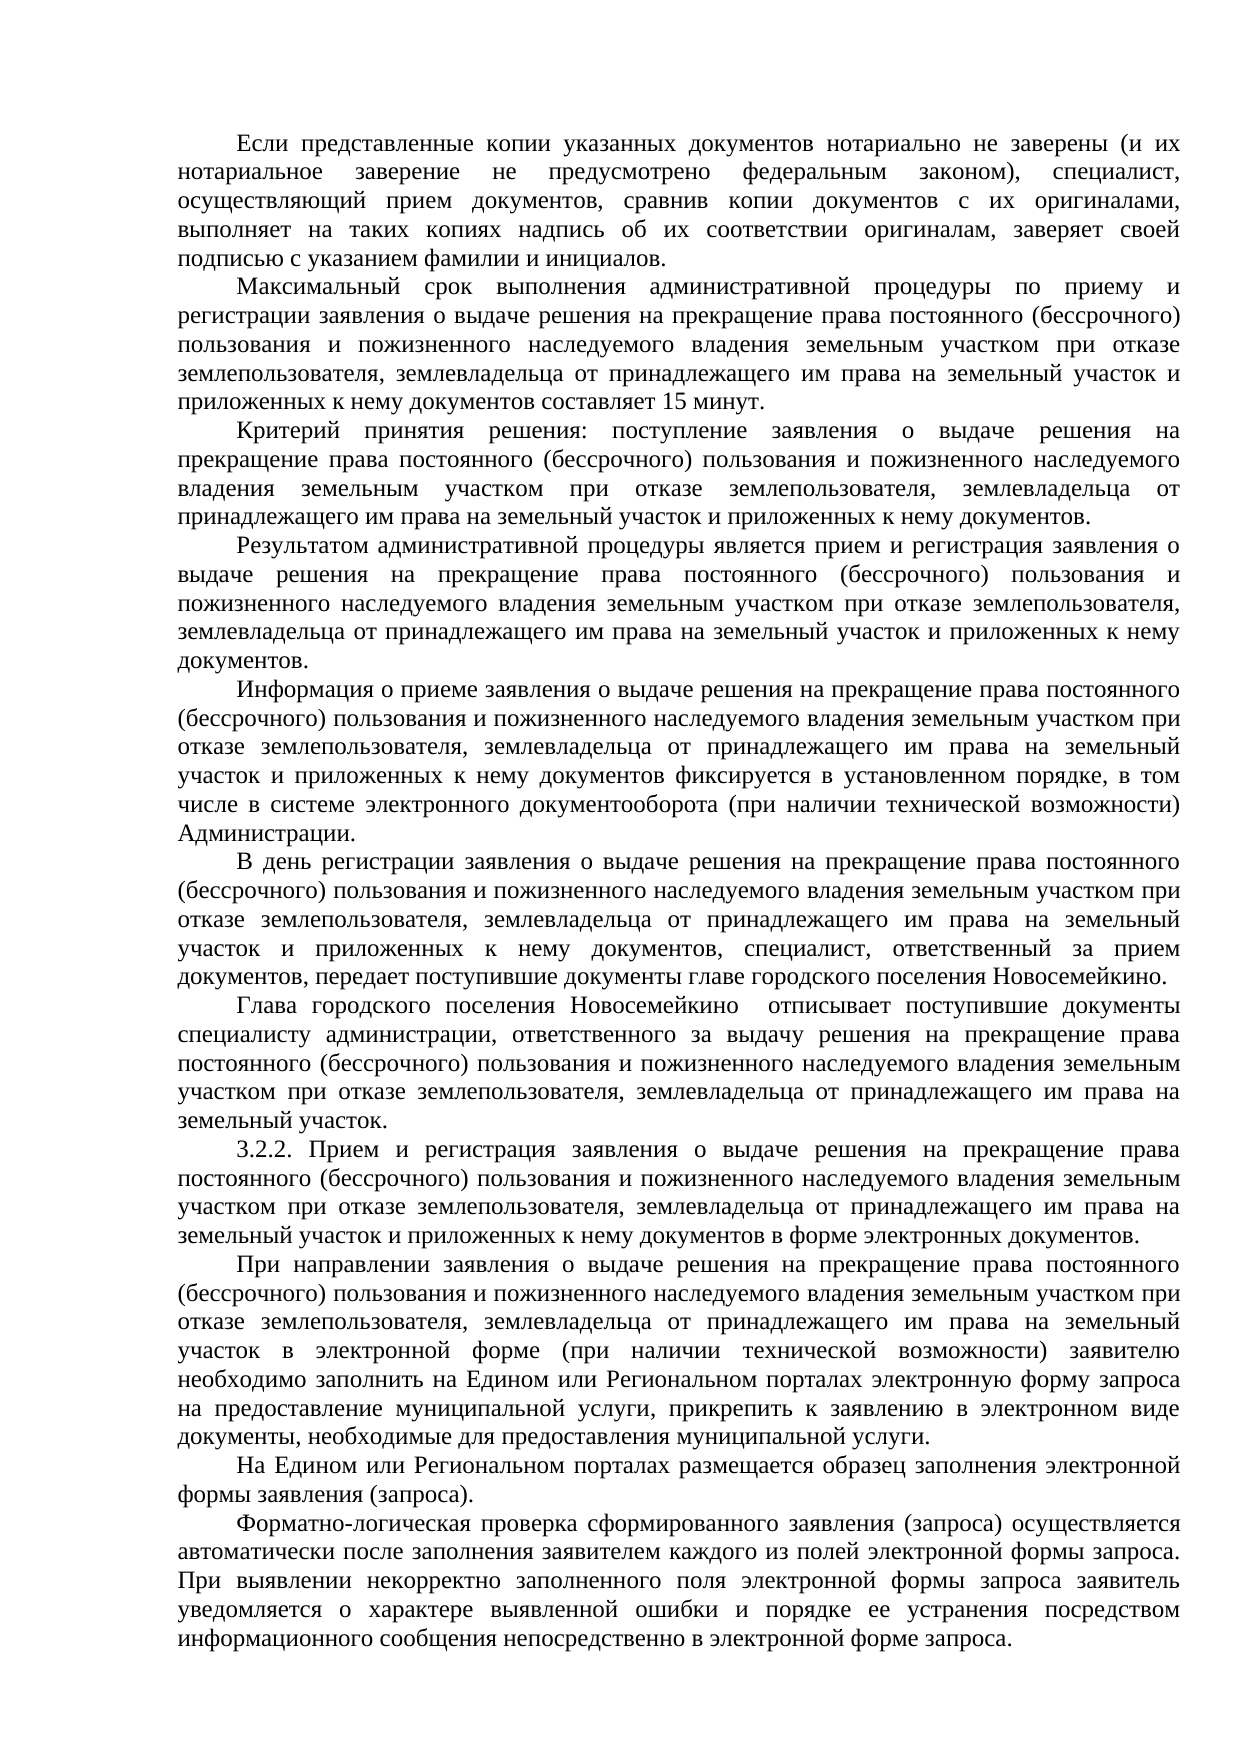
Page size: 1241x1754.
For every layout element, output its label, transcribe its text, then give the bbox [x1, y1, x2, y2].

text В день регистрации заявления о выдаче решения на прекращение права постоянного (бессрочного) пользования и пожизненного наследуемого владения земельным участком при отказе землепользователя, землевладельца от принадлежащего им права на земельный участок и приложенных к нему документов, специалист, ответственный за прием документов, передает поступившие документы главе городского поселения Новосемейкино. [177, 846, 1181, 990]
text Максимальный срок выполнения административной процедуры по приему и регистрации заявления о выдаче решения на прекращение права постоянного (бессрочного) пользования и пожизненного наследуемого владения земельным участком при отказе землепользователя, землевладельца от принадлежащего им права на земельный участок и приложенных к нему документов составляет 15 минут. [177, 271, 1181, 415]
text Глава городского поселения Новосемейкино отписывает поступившие документы специалисту администрации, ответственного за выдачу решения на прекращение права постоянного (бессрочного) пользования и пожизненного наследуемого владения земельным участком при отказе землепользователя, землевладельца от принадлежащего им права на земельный участок. [177, 990, 1181, 1134]
text Если представленные копии указанных документов нотариально не заверены (и их нотариальное заверение не предусмотрено федеральным законом), специалист, осуществляющий прием документов, сравнив копии документов с их оригиналами, выполняет на таких копиях надпись об их соответствии оригиналам, заверяет своей подписью с указанием фамилии и инициалов. [177, 128, 1181, 271]
text При направлении заявления о выдаче решения на прекращение права постоянного (бессрочного) пользования и пожизненного наследуемого владения земельным участком при отказе землепользователя, землевладельца от принадлежащего им права на земельный участок в электронной форме (при наличии технической возможности) заявителю необходимо заполнить на Едином или Региональном порталах электронную форму запроса на предоставление муниципальной услуги, прикрепить к заявлению в электронном виде документы, необходимые для предоставления муниципальной услуги. [177, 1249, 1181, 1450]
text Результатом административной процедуры является прием и регистрация заявления о выдаче решения на прекращение права постоянного (бессрочного) пользования и пожизненного наследуемого владения земельным участком при отказе землепользователя, землевладельца от принадлежащего им права на земельный участок и приложенных к нему документов. [177, 530, 1181, 674]
text Критерий принятия решения: поступление заявления о выдаче решения на прекращение права постоянного (бессрочного) пользования и пожизненного наследуемого владения земельным участком при отказе землепользователя, землевладельца от принадлежащего им права на земельный участок и приложенных к нему документов. [177, 415, 1181, 530]
text На Едином или Региональном порталах размещается образец заполнения электронной формы заявления (запроса). [177, 1450, 1181, 1508]
text 3.2.2. Прием и регистрация заявления о выдаче решения на прекращение права постоянного (бессрочного) пользования и пожизненного наследуемого владения земельным участком при отказе землепользователя, землевладельца от принадлежащего им права на земельный участок и приложенных к нему документов в форме электронных документов. [177, 1134, 1181, 1249]
text Форматно-логическая проверка сформированного заявления (запроса) осуществляется автоматически после заполнения заявителем каждого из полей электронной формы запроса. При выявлении некорректно заполненного поля электронной формы запроса заявитель уведомляется о характере выявленной ошибки и порядке ее устранения посредством информационного сообщения непосредственно в электронной форме запроса. [177, 1508, 1181, 1651]
text Информация о приеме заявления о выдаче решения на прекращение права постоянного (бессрочного) пользования и пожизненного наследуемого владения земельным участком при отказе землепользователя, землевладельца от принадлежащего им права на земельный участок и приложенных к нему документов фиксируется в установленном порядке, в том числе в системе электронного документооборота (при наличии технической возможности) Администрации. [177, 674, 1181, 846]
